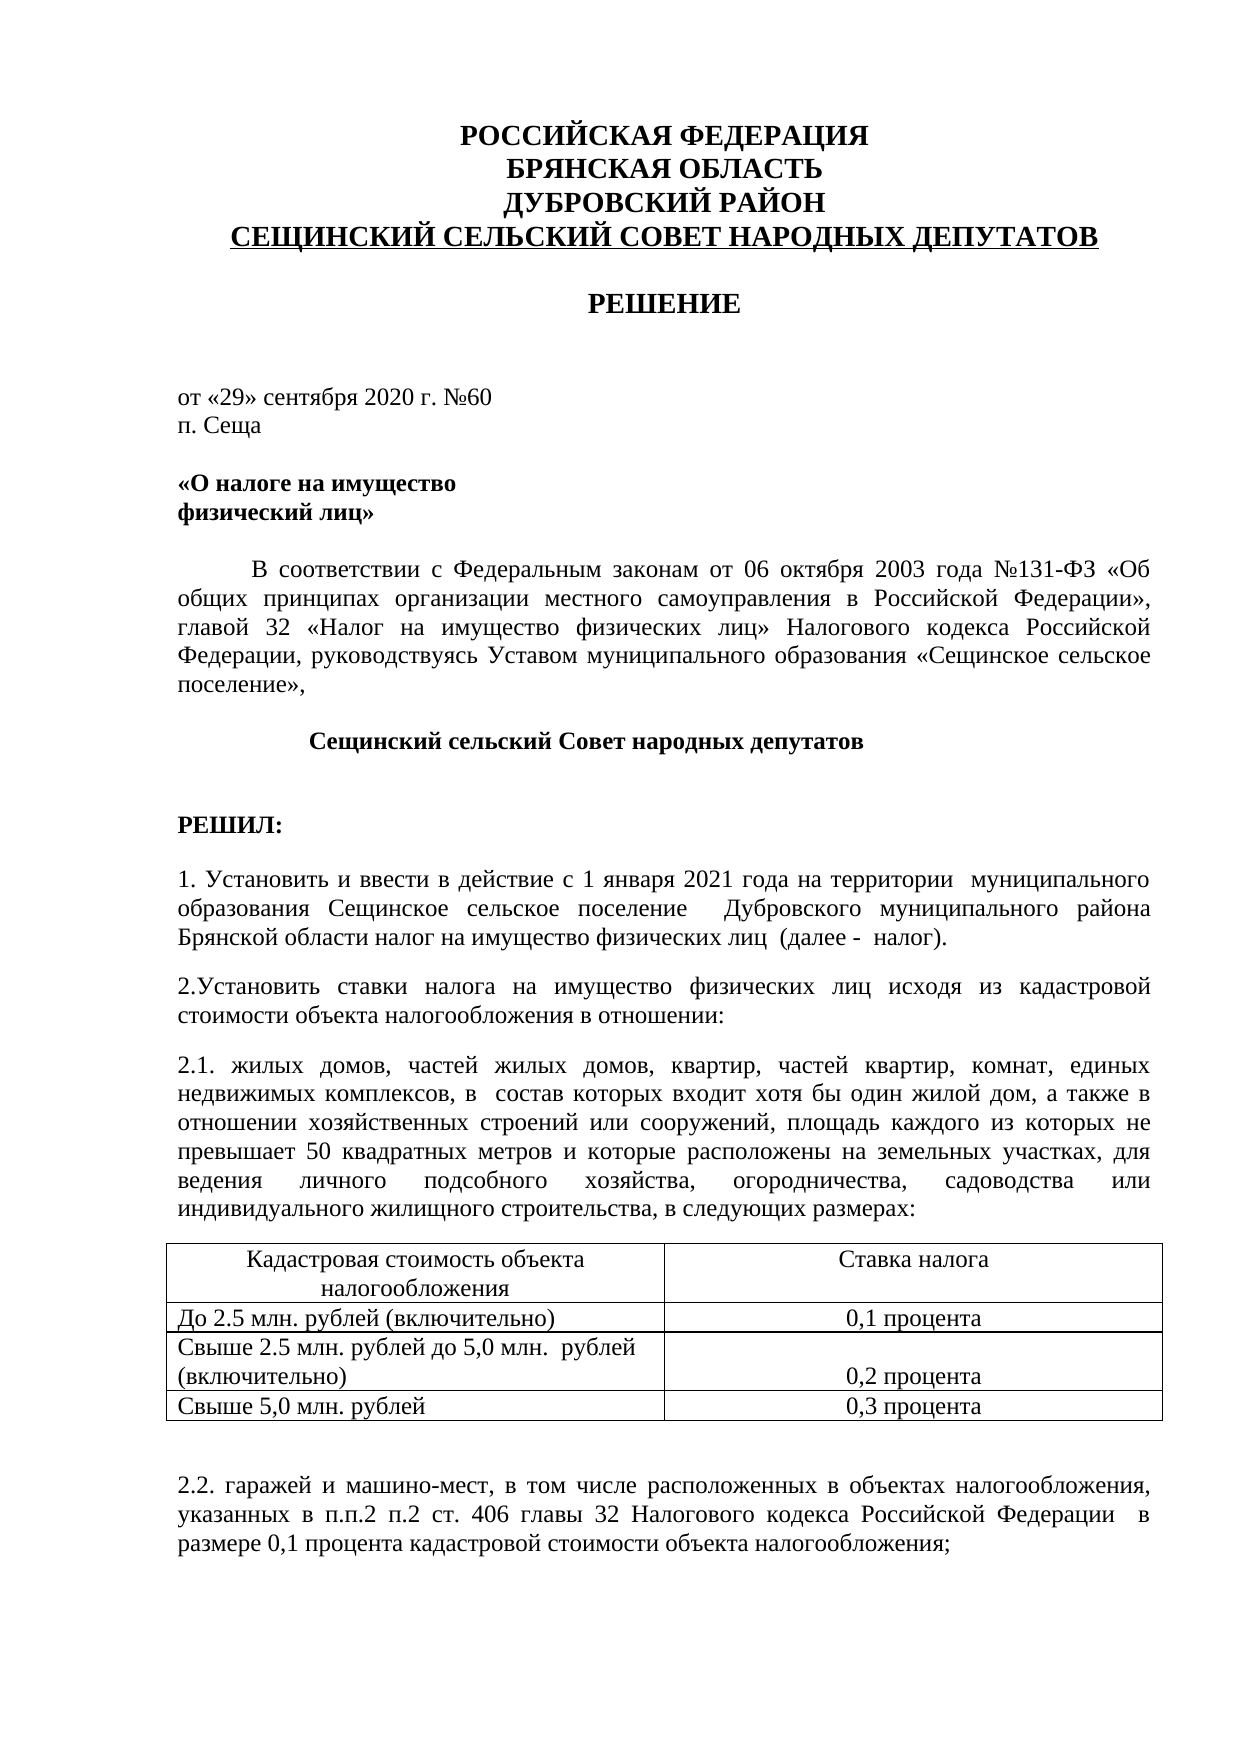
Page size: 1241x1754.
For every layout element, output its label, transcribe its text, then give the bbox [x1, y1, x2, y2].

text ДУБРОВСКИЙ РАЙОН [177, 185, 1152, 219]
table_cell Свыше 2.5 млн. рублей до 5,0 млн. рублей (включительно) [167, 1333, 664, 1390]
text БРЯНСКАЯ ОБЛАСТЬ [177, 152, 1152, 185]
text от «29» сентября 2020 г. №60 [177, 382, 1152, 410]
text СЕЩИНСКИЙ СЕЛЬСКИЙ СОВЕТ НАРОДНЫХ ДЕПУТАТОВ [177, 219, 1152, 252]
text физический лиц» [177, 497, 1152, 525]
text «О налоге на имущество [177, 468, 1152, 497]
table_cell Свыше 5,0 млн. рублей [167, 1391, 664, 1420]
text РЕШЕНИЕ [177, 286, 1152, 319]
table_cell 0,3 процента [665, 1391, 1162, 1420]
text В соответствии с Федеральным законам от 06 октября 2003 года №131-ФЗ «Об общих принципах организации местного самоуправления в Российской Федерации», главой 32 «Налог на имущество физических лиц» Налогового кодекса Российской Федерации, руководствуясь Уставом муниципального образования «Сещинское сельское поселение», [177, 554, 1152, 698]
table_cell 0,2 процента [665, 1333, 1162, 1390]
text РОССИЙСКАЯ ФЕДЕРАЦИЯ [177, 118, 1152, 152]
text Сещинский сельский Совет народных депутатов [177, 726, 1152, 755]
text 1. Установить и ввести в действие с 1 января 2021 года на территории муниципального образования Сещинское сельское поселение Дубровского муниципального района Брянской области налог на имущество физических лиц (далее - налог). [177, 864, 1152, 951]
table_cell 0,1 процента [665, 1303, 1162, 1331]
text п. Сеща [177, 410, 1152, 439]
text 2.2. гаражей и машино-мест, в том числе расположенных в объектах налогообложения, указанных в п.п.2 п.2 ст. 406 главы 32 Налогового кодекса Российской Федерации в размере 0,1 процента кадастровой стоимости объекта налогообложения; [177, 1470, 1152, 1557]
table_header Кадастровая стоимость объекта налогообложения [167, 1244, 664, 1302]
text 2.1. жилых домов, частей жилых домов, квартир, частей квартир, комнат, единых недвижимых комплексов, в состав которых входит хотя бы один жилой дом, а также в отношении хозяйственных строений или сооружений, площадь каждого из которых не превышает 50 квадратных метров и которые расположены на земельных участках, для ведения личного подсобного хозяйства, огородничества, садоводства или индивидуального жилищного строительства, в следующих размерах: [177, 1050, 1152, 1222]
text 2.Установить ставки налога на имущество физических лиц исходя из кадастровой стоимости объекта налогообложения в отношении: [177, 971, 1152, 1029]
table_cell До 2.5 млн. рублей (включительно) [167, 1303, 664, 1331]
text РЕШИЛ: [177, 811, 1152, 839]
table_header Ставка налога [665, 1244, 1162, 1302]
